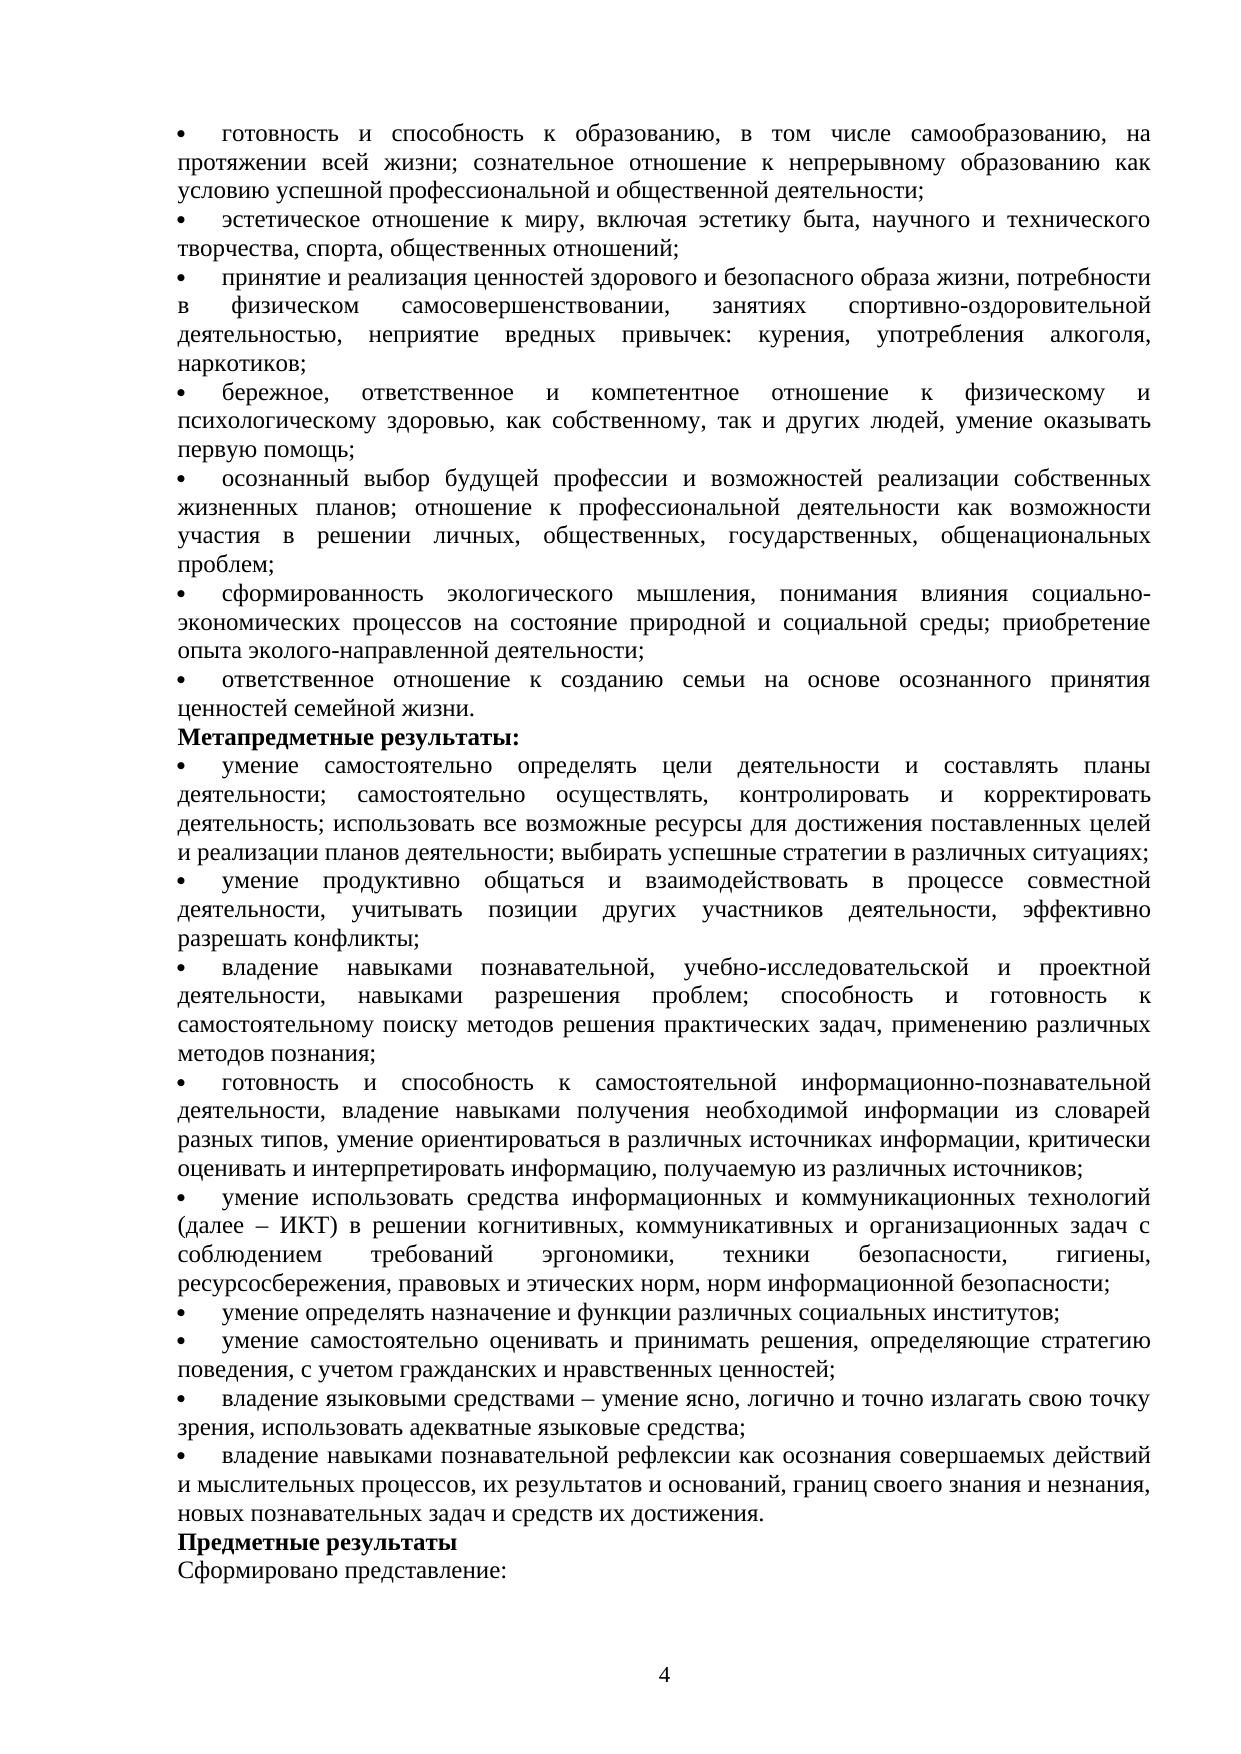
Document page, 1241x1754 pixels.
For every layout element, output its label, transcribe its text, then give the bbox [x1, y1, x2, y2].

list владение языковыми средствами – умение ясно, логично и точно излагать свою точку зрения, использовать адекватные языковые средства; [177, 1383, 1152, 1441]
list владение навыками познавательной, учебно-исследовательской и проектной деятельности, навыками разрешения проблем; способность и готовность к самостоятельному поиску методов решения практических задач, применению различных методов познания; [177, 952, 1152, 1067]
list сформированность экологического мышления, понимания влияния социально-экономических процессов на состояние природной и социальной среды; приобретение опыта эколого-направленной деятельности; [177, 578, 1152, 664]
list умение использовать средства информационных и коммуникационных технологий (далее – ИКТ) в решении когнитивных, коммуникативных и организационных задач с соблюдением требований эргономики, техники безопасности, гигиены, ресурсосбережения, правовых и этических норм, норм информационной безопасности; [177, 1182, 1152, 1297]
list умение определять назначение и функции различных социальных институтов; [177, 1297, 1152, 1326]
list принятие и реализация ценностей здорового и безопасного образа жизни, потребности в физическом самосовершенствовании, занятиях спортивно-оздоровительной деятельностью, неприятие вредных привычек: курения, употребления алкоголя, наркотиков; [177, 262, 1152, 377]
list готовность и способность к самостоятельной информационно-познавательной деятельности, владение навыками получения необходимой информации из словарей разных типов, умение ориентироваться в различных источниках информации, критически оценивать и интерпретировать информацию, получаемую из различных источников; [177, 1067, 1152, 1182]
list умение самостоятельно оценивать и принимать решения, определяющие стратегию поведения, с учетом гражданских и нравственных ценностей; [177, 1326, 1152, 1383]
list эстетическое отношение к миру, включая эстетику быта, научного и технического творчества, спорта, общественных отношений; [177, 204, 1152, 262]
list осознанный выбор будущей профессии и возможностей реализации собственных жизненных планов; отношение к профессиональной деятельности как возможности участия в решении личных, общественных, государственных, общенациональных проблем; [177, 463, 1152, 578]
list владение навыками познавательной рефлексии как осознания совершаемых действий и мыслительных процессов, их результатов и оснований, границ своего знания и незнания, новых познавательных задач и средств их достижения. [177, 1441, 1152, 1527]
text Предметные результаты [177, 1527, 1152, 1556]
text Сформировано представление: [177, 1556, 1152, 1584]
list умение самостоятельно определять цели деятельности и составлять планы деятельности; самостоятельно осуществлять, контролировать и корректировать деятельность; использовать все возможные ресурсы для достижения поставленных целей и реализации планов деятельности; выбирать успешные стратегии в различных ситуациях; [177, 751, 1152, 866]
list умение продуктивно общаться и взаимодействовать в процессе совместной деятельности, учитывать позиции других участников деятельности, эффективно разрешать конфликты; [177, 866, 1152, 952]
text Метапредметные результаты: [177, 722, 1152, 751]
list бережное, ответственное и компетентное отношение к физическому и психологическому здоровью, как собственному, так и других людей, умение оказывать первую помощь; [177, 377, 1152, 463]
list ответственное отношение к созданию семьи на основе осознанного принятия ценностей семейной жизни. [177, 664, 1152, 722]
list готовность и способность к образованию, в том числе самообразованию, на протяжении всей жизни; сознательное отношение к непрерывному образованию как условию успешной профессиональной и общественной деятельности; [177, 118, 1152, 204]
